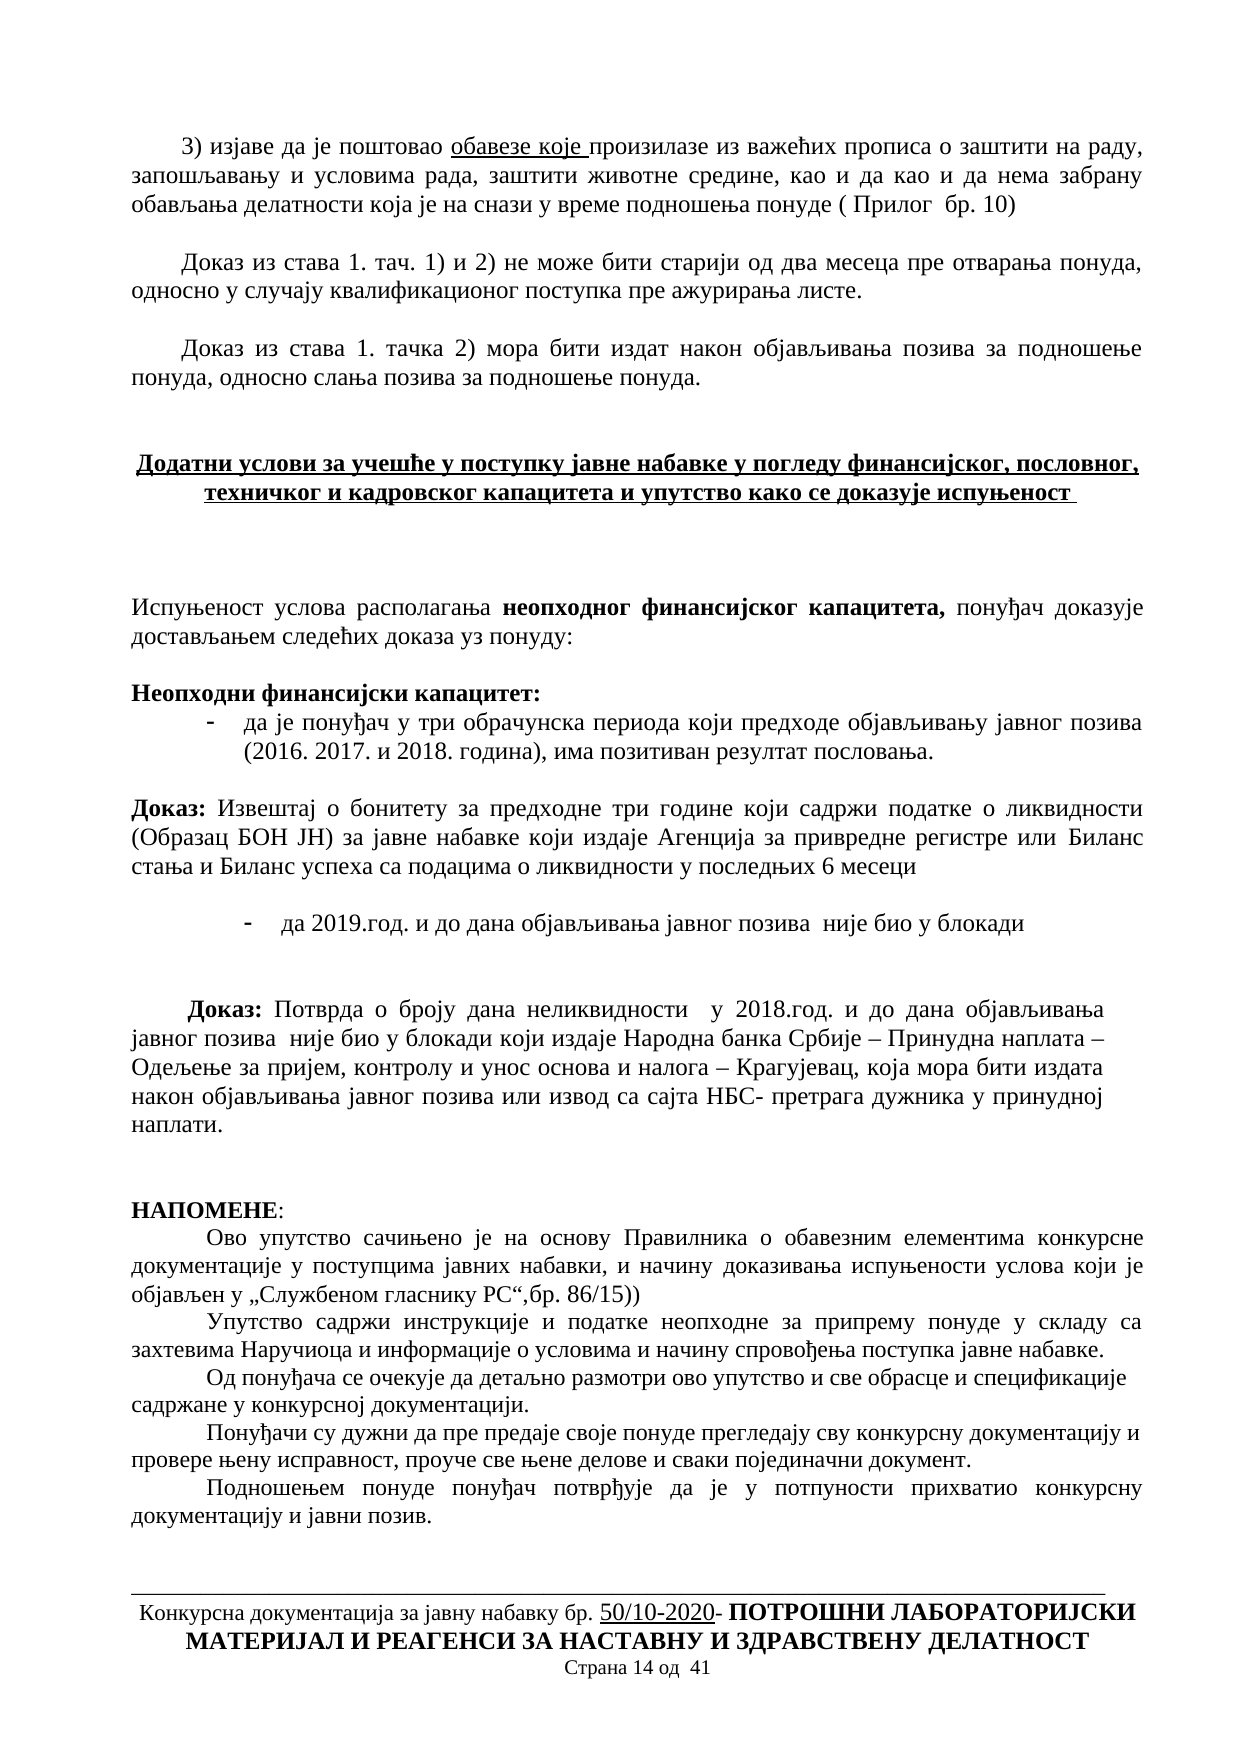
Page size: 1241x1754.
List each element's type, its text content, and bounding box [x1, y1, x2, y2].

text Доказ: Потврда о броју дана неликвидности у 2018.год. и до дана објављивања јавног позива није био у блокади који издаје Народна банка Србије – Принудна наплата – Одељење за пријем, контролу и унос основа и налога – Крагујевац, која мора бити издата након објављивања јавног позива или извод са сајта НБС- претрага дужника у принудној наплати. [131, 994, 1104, 1138]
text Понуђачи су дужни да пре предаје своје понуде прегледају сву конкурсну документацију и [131, 1418, 1144, 1445]
text 3) изјаве да је поштовао обавезе које произилазе из важећих прописа о заштити на раду, запошљавању и условима рада, заштити животне средине, као и да као и да нема забрану обављања делатности која је на снази у време подношења понуде ( Прилог бр. 10) [131, 131, 1144, 217]
text НАПОМЕНЕ: [131, 1196, 1144, 1223]
text Додатни услови за учешће у поступку јавне набавке у погледу финансијског, пословног, техничког и кадровског капацитета и упутство како се доказује испуњеност [131, 448, 1144, 506]
text Неопходни финансијски капацитет: [131, 678, 1144, 707]
text Од понуђача се очекује да детаљно размотри ово упутство и све обрасце и спецификације [131, 1363, 1144, 1390]
text Доказ: Извештај о бонитету за предходне три године који садржи податке о ликвидности (Образац БОН ЈН) за јавне набавке који издаје Агенција за привредне регистре или Биланс стања и Биланс успеха са подацима о ликвидности у последњих 6 месеци [131, 793, 1144, 879]
list да је понуђач у три обрачунска периода који предходе објављивању јавног позива (2016. 2017. и 2018. година), има позитиван резултат пословања. [206, 707, 1144, 764]
text садржане у конкурсној документацији. [131, 1390, 1144, 1418]
text Подношењем понуде понуђач потврђује да је у потпуности прихватио конкурсну документацију и јавни позив. [131, 1473, 1144, 1528]
text Доказ из става 1. тачка 2) мора бити издат након објављивања позива за подношење понуда, односно слања позива за подношење понуда. [131, 333, 1144, 391]
list да 2019.год. и до дана објављивања јавног позива није био у блокади [244, 908, 1144, 937]
text Упутство садржи инструкције и податке неопходне за припрему понуде у складу са захтевима Наручиоца и информације о условима и начину спровођења поступка јавне набавке. [131, 1307, 1144, 1363]
text Ово упутство сачињено је на основу Правилника о обавезним елементима конкурсне документације у поступцима јавних набавки, и начину доказивања испуњености услова који је објављен у „Службеном гласнику РС“,бр. 86/15)) [131, 1223, 1144, 1307]
text Испуњеност услова располагања неопходног финансијског капацитета, понуђач доказује достављањем следећих доказа уз понуду: [131, 592, 1144, 649]
text Доказ из става 1. тач. 1) и 2) не може бити старији од два месеца пре отварања понуда, односно у случају квалификационог поступка пре ажурирања листе. [131, 247, 1144, 304]
text провере њену исправност, проуче све њене делове и сваки појединачни документ. [131, 1445, 1144, 1473]
